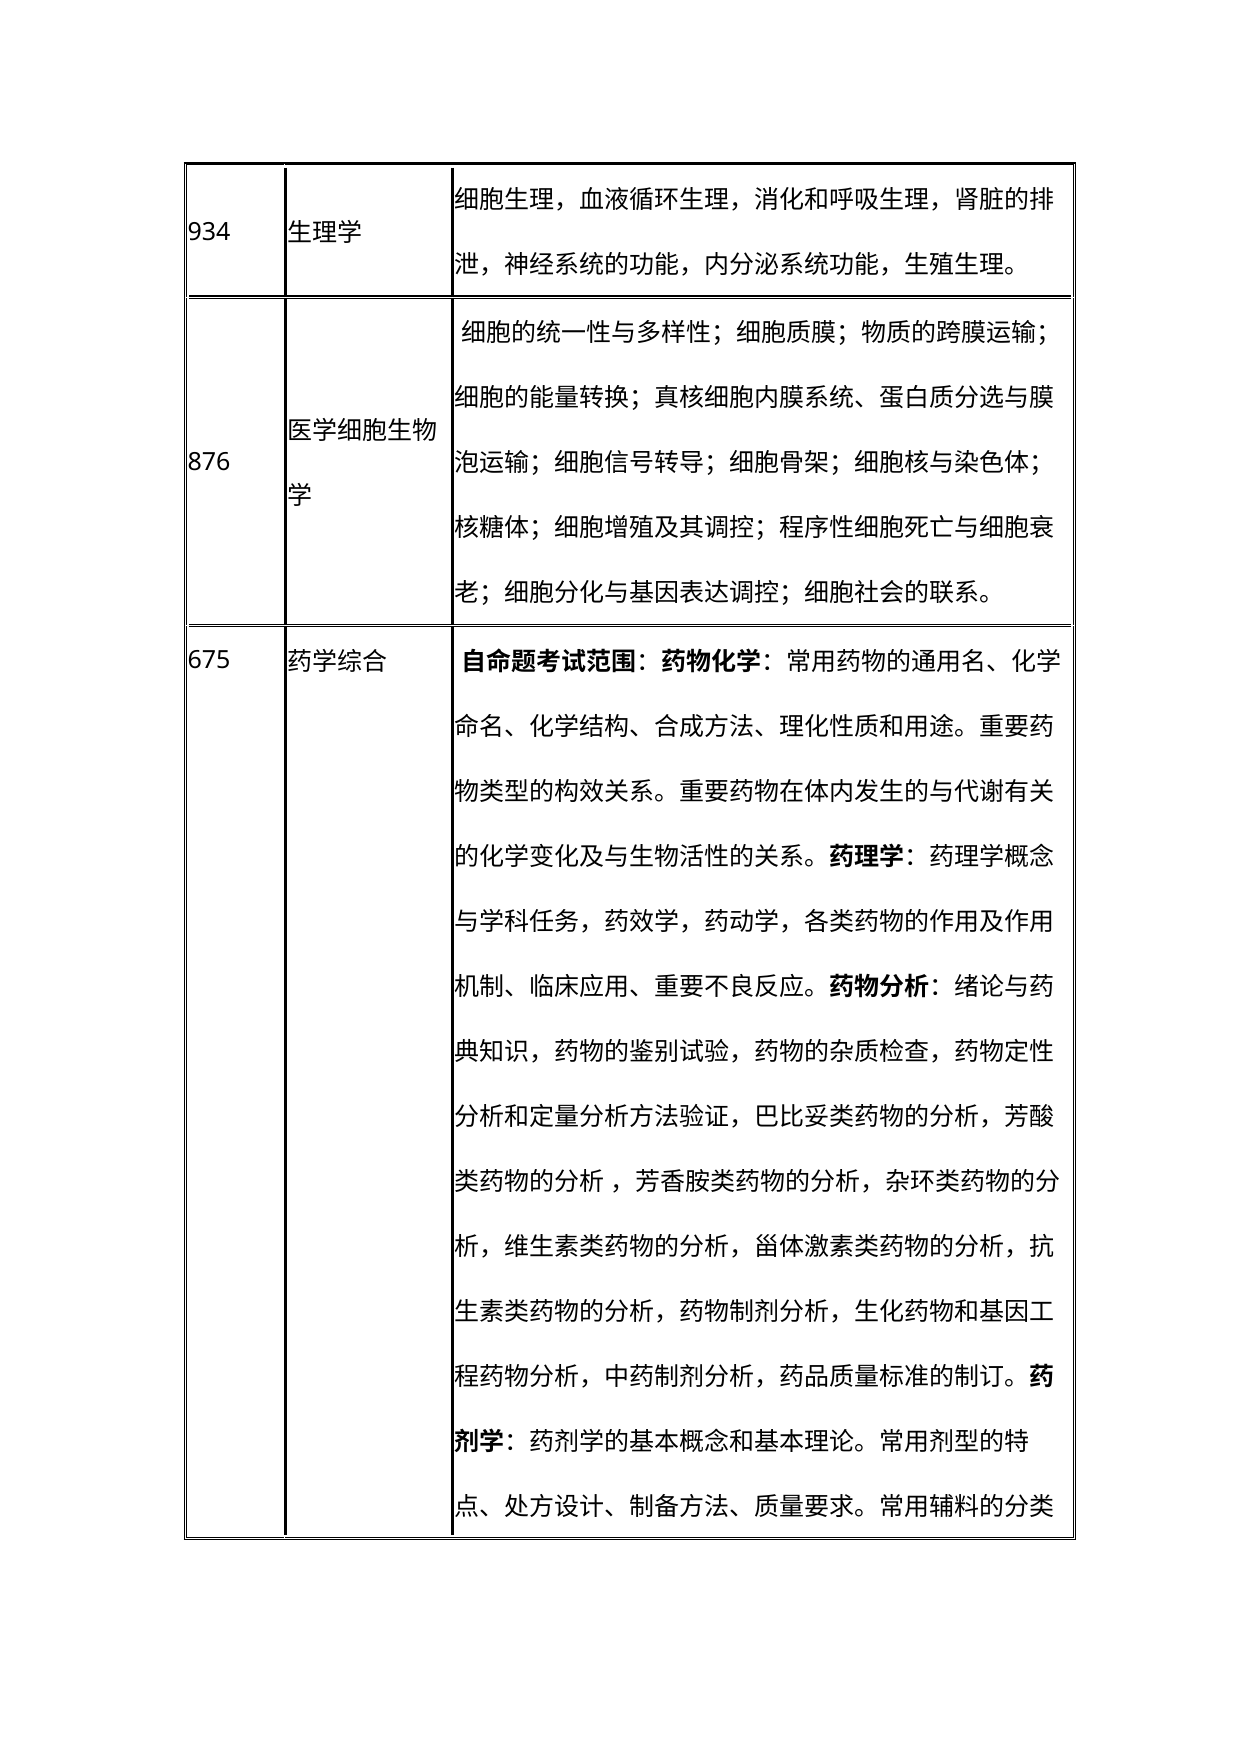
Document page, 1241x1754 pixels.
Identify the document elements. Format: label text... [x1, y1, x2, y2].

table_header 细胞生理，血液循环生理，消化和呼吸生理，肾脏的排泄，神经系统的功能，内分泌系统功能，生殖生理。 [452, 165, 1073, 295]
table_cell 医学细胞生物学 [287, 299, 451, 623]
table_cell 药学综合 [285, 627, 452, 1537]
table_header 生理学 [285, 165, 452, 295]
table_header 934 [187, 164, 285, 295]
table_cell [452, 624, 1073, 1537]
table_cell 876 [187, 295, 284, 623]
table_cell 细胞的统一性与多样性；细胞质膜；物质的跨膜运输；细胞的能量转换；真核细胞内膜系统、蛋白质分选与膜泡运输；细胞信号转导；细胞骨架；细胞核与染色体；核糖体；细胞增殖及其调控；程序性细胞死亡与细胞衰老；细胞分化与基因表达调控；细胞社会的联系。 [454, 295, 1073, 623]
table_cell 675 [187, 624, 285, 1537]
